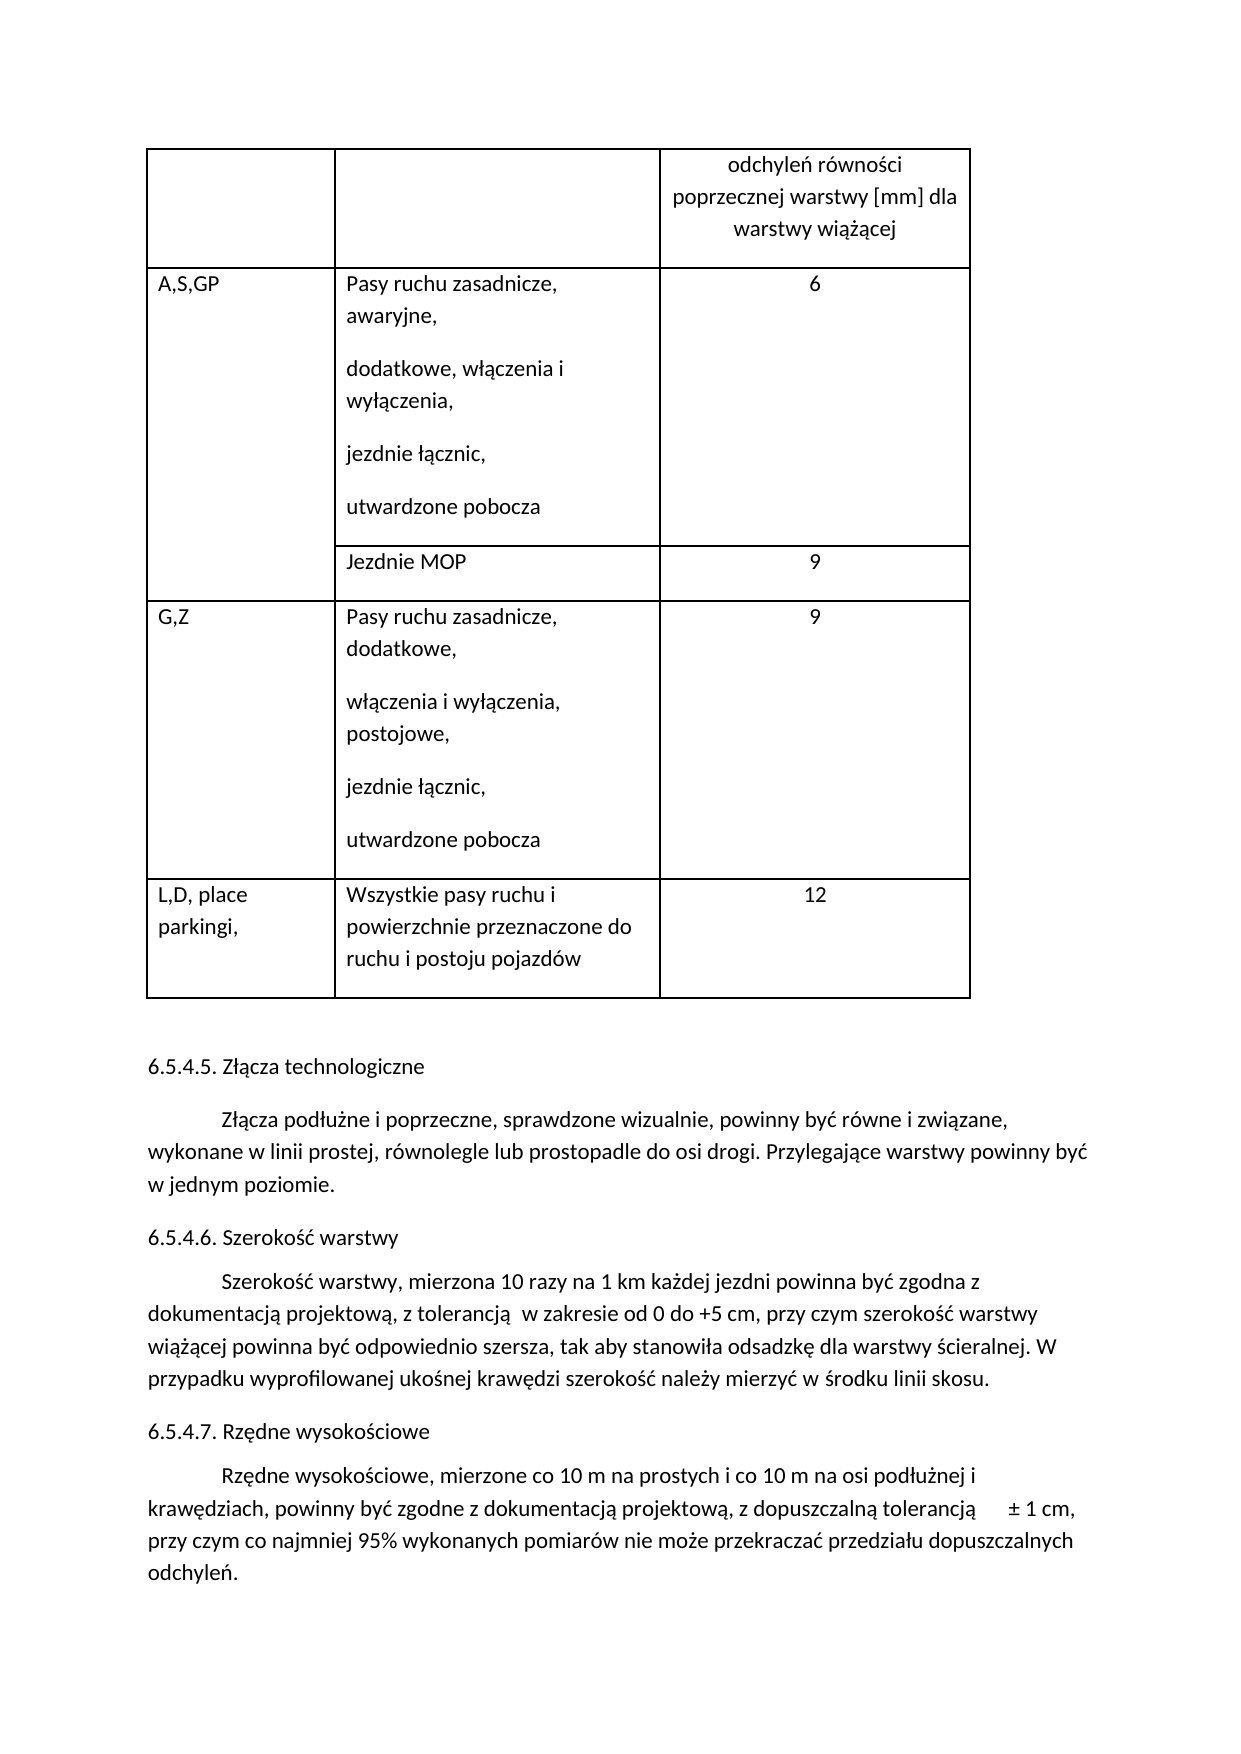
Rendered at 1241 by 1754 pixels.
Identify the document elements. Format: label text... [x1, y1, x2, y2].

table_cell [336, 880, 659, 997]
text Szerokość warstwy, mierzona 10 razy na 1 km każdej jezdni powinna być zgodna z dokumentacją projektową, z tolerancją w zakresie od 0 do +5 cm, przy czym szerokość warstwy wiążącej powinna być odpowiednio szersza, tak aby stanowiła odsadzkę dla warstwy ścieralnej. W przypadku wyprofilowanej ukośnej krawędzi szerokość należy mierzyć w środku linii skosu. [148, 1267, 1093, 1392]
text 6.5.4.7. Rzędne wysokościowe [148, 1417, 1093, 1445]
text 6.5.4.5. Złącza technologiczne [148, 1052, 1093, 1080]
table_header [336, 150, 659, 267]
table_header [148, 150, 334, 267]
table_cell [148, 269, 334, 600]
text Rzędne wysokościowe, mierzone co 10 m na prostych i co 10 m na osi podłużnej i krawędziach, powinny być zgodne z dokumentacją projektową, z dopuszczalną tolerancją ± 1 cm, przy czym co najmniej 95% wykonanych pomiarów nie może przekraczać przedziału dopuszczalnych odchyleń. [148, 1462, 1093, 1586]
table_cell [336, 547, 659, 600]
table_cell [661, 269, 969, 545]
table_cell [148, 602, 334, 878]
text Złącza podłużne i poprzeczne, sprawdzone wizualnie, powinny być równe i związane, wykonane w linii prostej, równolegle lub prostopadle do osi drogi. Przylegające warstwy powinny być w jednym poziomie. [148, 1105, 1093, 1198]
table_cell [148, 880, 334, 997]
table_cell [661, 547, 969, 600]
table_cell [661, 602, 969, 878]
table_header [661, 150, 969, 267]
text 6.5.4.6. Szerokość warstwy [148, 1223, 1093, 1251]
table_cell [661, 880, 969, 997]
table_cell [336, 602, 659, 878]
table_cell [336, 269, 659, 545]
